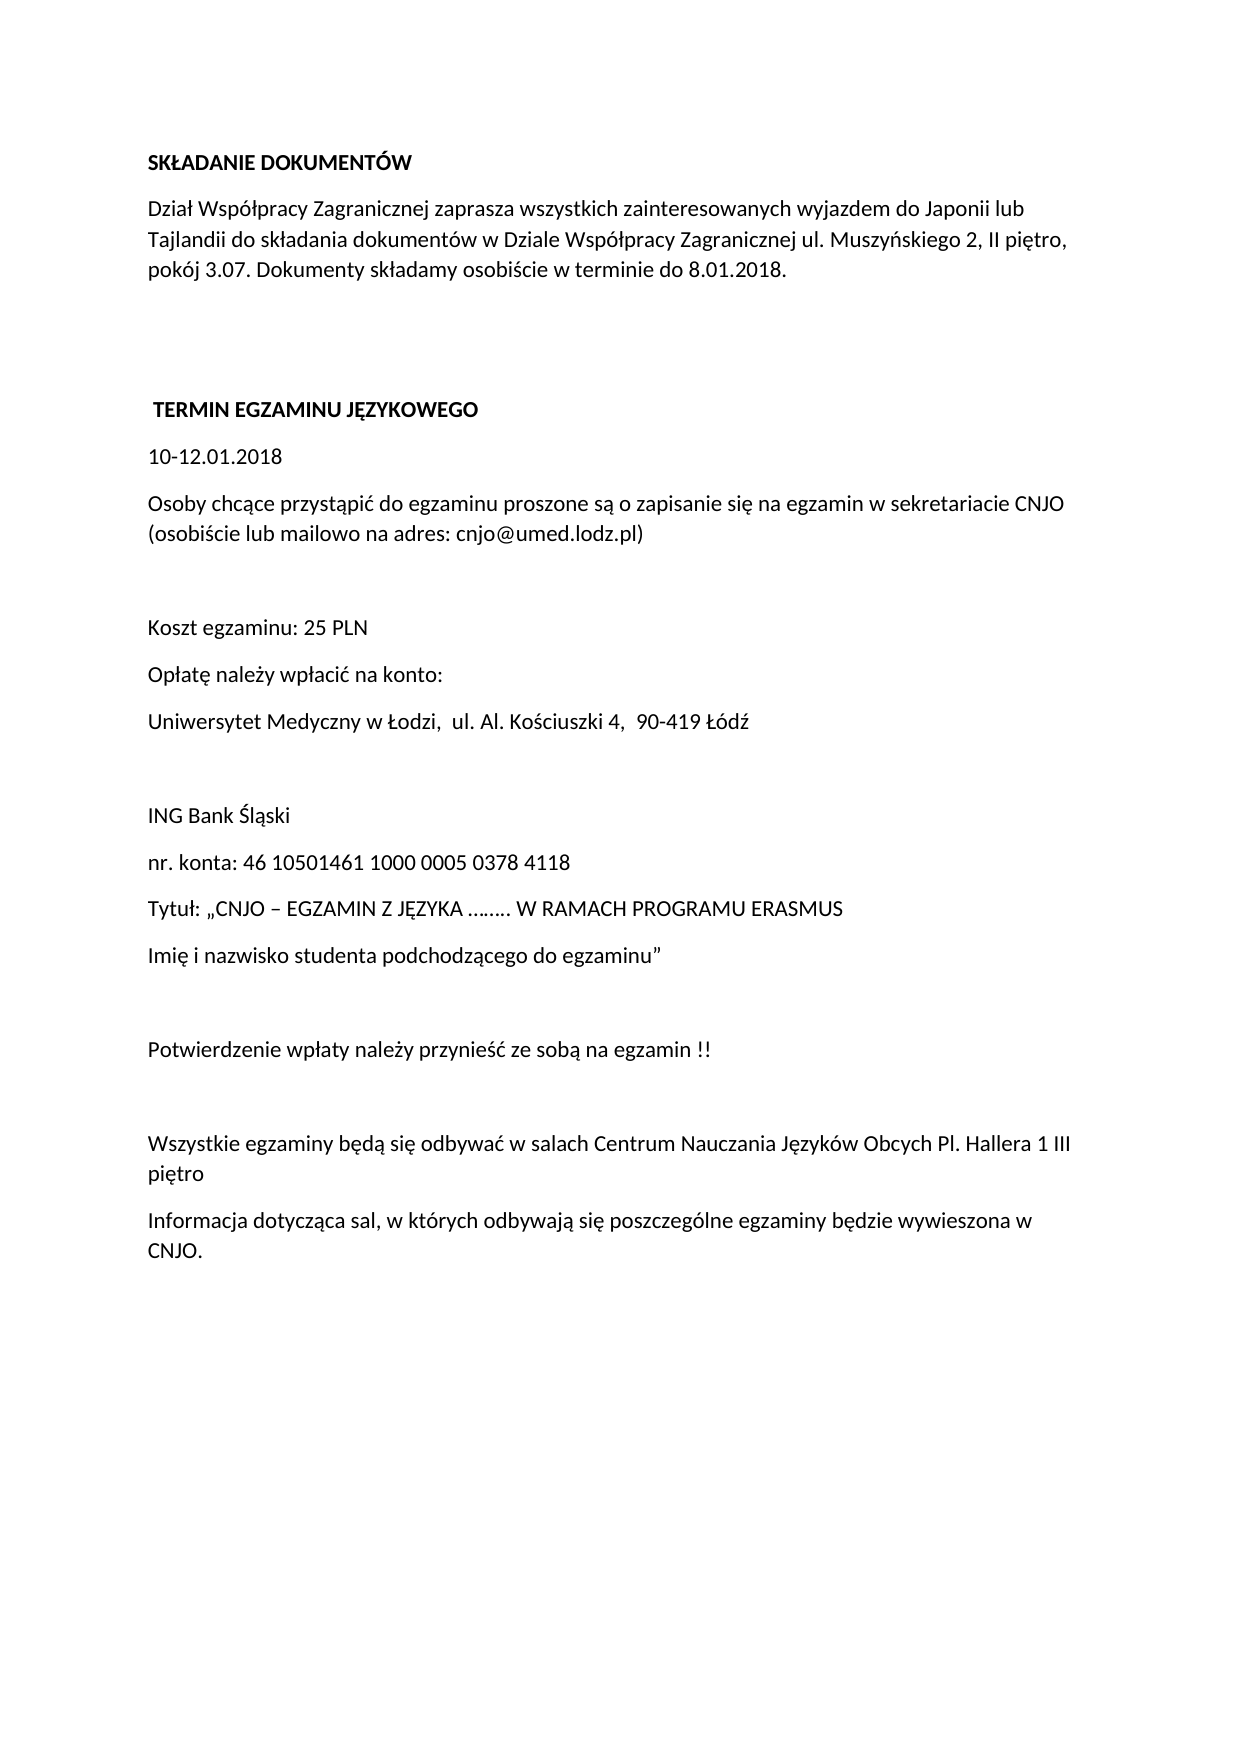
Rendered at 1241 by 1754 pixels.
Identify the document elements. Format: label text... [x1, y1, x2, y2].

text SKŁADANIE DOKUMENTÓW [148, 148, 1093, 176]
text Informacja dotycząca sal, w których odbywają się poszczególne egzaminy będzie wywieszona w CNJO. [148, 1206, 1093, 1264]
text nr. konta: 46 10501461 1000 0005 0378 4118 [148, 848, 1093, 876]
text Koszt egzaminu: 25 PLN [148, 613, 1093, 641]
text Osoby chcące przystąpić do egzaminu proszone są o zapisanie się na egzamin w sekretariacie CNJO (osobiście lub mailowo na adres: cnjo@umed.lodz.pl) [148, 489, 1093, 547]
text Dział Współpracy Zagranicznej zaprasza wszystkich zainteresowanych wyjazdem do Japonii lub Tajlandii do składania dokumentów w Dziale Współpracy Zagranicznej ul. Muszyńskiego 2, II piętro, pokój 3.07. Dokumenty składamy osobiście w terminie do 8.01.2018. [148, 194, 1093, 283]
text Potwierdzenie wpłaty należy przynieść ze sobą na egzamin !! [148, 1035, 1093, 1063]
text Uniwersytet Medyczny w Łodzi, ul. Al. Kościuszki 4, 90-419 Łódź [148, 707, 1093, 735]
text Wszystkie egzaminy będą się odbywać w salach Centrum Nauczania Języków Obcych Pl. Hallera 1 III piętro [148, 1129, 1093, 1187]
text TERMIN EGZAMINU JĘZYKOWEGO [148, 396, 1093, 423]
text Opłatę należy wpłacić na konto: [148, 660, 1093, 688]
text ING Bank Śląski [148, 801, 1093, 829]
text Tytuł: „CNJO – EGZAMIN Z JĘZYKA …….. W RAMACH PROGRAMU ERASMUS [148, 894, 1093, 922]
text Imię i nazwisko studenta podchodzącego do egzaminu” [148, 941, 1093, 969]
text 10-12.01.2018 [148, 442, 1093, 470]
